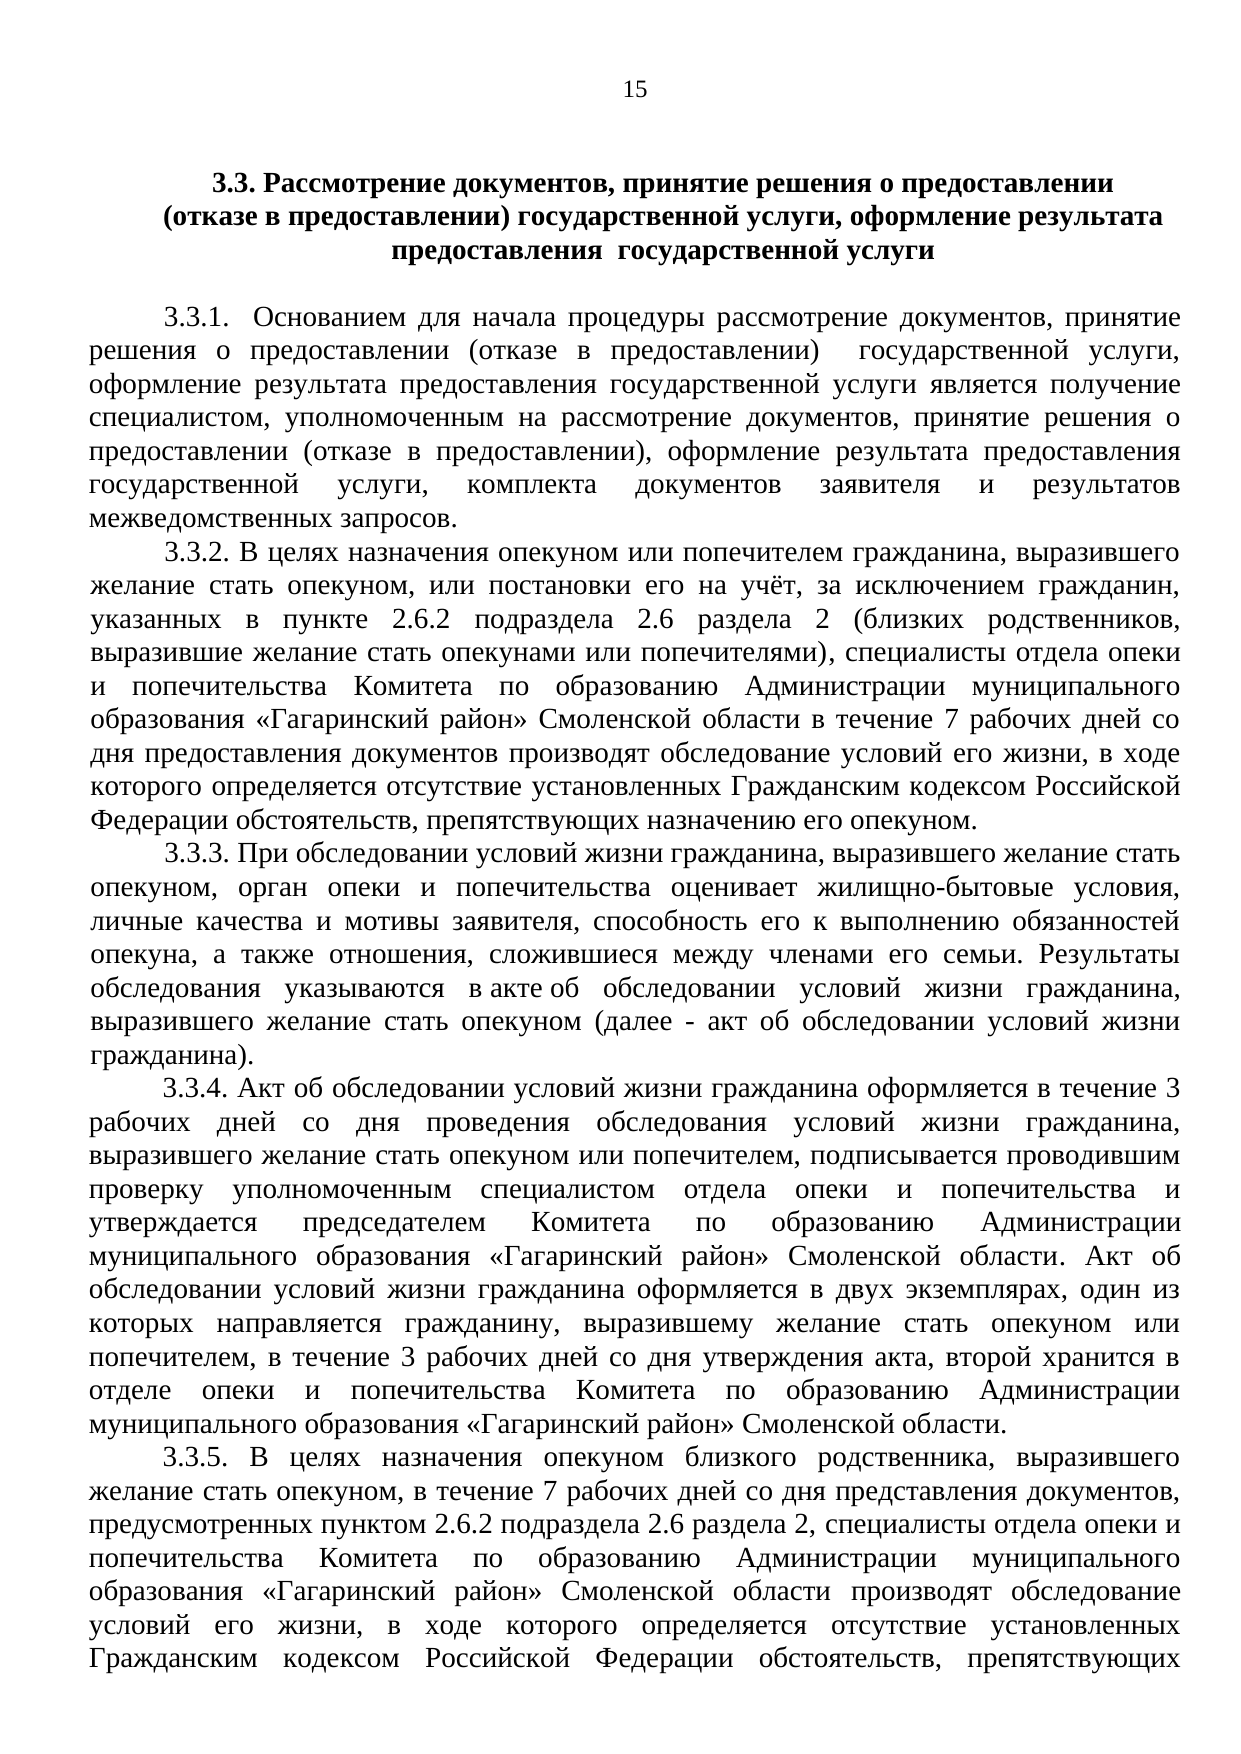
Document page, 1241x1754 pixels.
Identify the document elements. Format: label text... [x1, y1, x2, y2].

text 3.3.1. Основанием для начала процедуры рассмотрение документов, принятие решения о предоставлении (отказе в предоставлении) государственной услуги, оформление результата предоставления государственной услуги является получение специалистом, уполномоченным на рассмотрение документов, принятие решения о предоставлении (отказе в предоставлении), оформление результата предоставления государственной услуги, комплекта документов заявителя и результатов межведомственных запросов. [89, 299, 1181, 534]
text (отказе в предоставлении) государственной услуги, оформление результата [89, 198, 1181, 232]
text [89, 1439, 1181, 1674]
text 3.3.3. При обследовании условий жизни гражданина, выразившего желание стать опекуном, орган опеки и попечительства оценивает жилищно-бытовые условия, личные качества и мотивы заявителя, способность его к выполнению обязанностей опекуна, а также отношения, сложившиеся между членами его семьи. Результаты обследования указываются в акте об обследовании условий жизни гражданина, выразившего желание стать опекуном (далее - акт об обследовании условий жизни гражданина). [90, 836, 1181, 1070]
text 3.3.2. В целях назначения опекуном или попечителем гражданина, выразившего желание стать опекуном, или постановки его на учёт, за исключением гражданин, указанных в пункте 2.6.2 подраздела 2.6 раздела 2 (близких родственников, выразившие желание стать опекунами или попечителями), специалисты отдела опеки и попечительства Комитета по образованию Администрации муниципального образования «Гагаринский район» Смоленской области в течение 7 рабочих дней со дня предоставления документов производят обследование условий его жизни, в ходе которого определяется отсутствие установленных Гражданским кодексом Российской Федерации обстоятельств, препятствующих назначению его опекуном. [90, 534, 1181, 836]
text предоставления государственной услуги [89, 232, 1181, 265]
text 3.3. Рассмотрение документов, принятие решения о предоставлении [89, 165, 1181, 198]
text 3.3.4. Акт об обследовании условий жизни гражданина оформляется в течение 3 рабочих дней со дня проведения обследования условий жизни гражданина, выразившего желание стать опекуном или попечителем, подписывается проводившим проверку уполномоченным специалистом отдела опеки и попечительства и утверждается председателем Комитета по образованию Администрации муниципального образования «Гагаринский район» Смоленской области. Акт об обследовании условий жизни гражданина оформляется в двух экземплярах, один из которых направляется гражданину, выразившему желание стать опекуном или попечителем, в течение 3 рабочих дней со дня утверждения акта, второй хранится в отделе опеки и попечительства Комитета по образованию Администрации муниципального образования «Гагаринский район» Смоленской области. [89, 1070, 1181, 1439]
